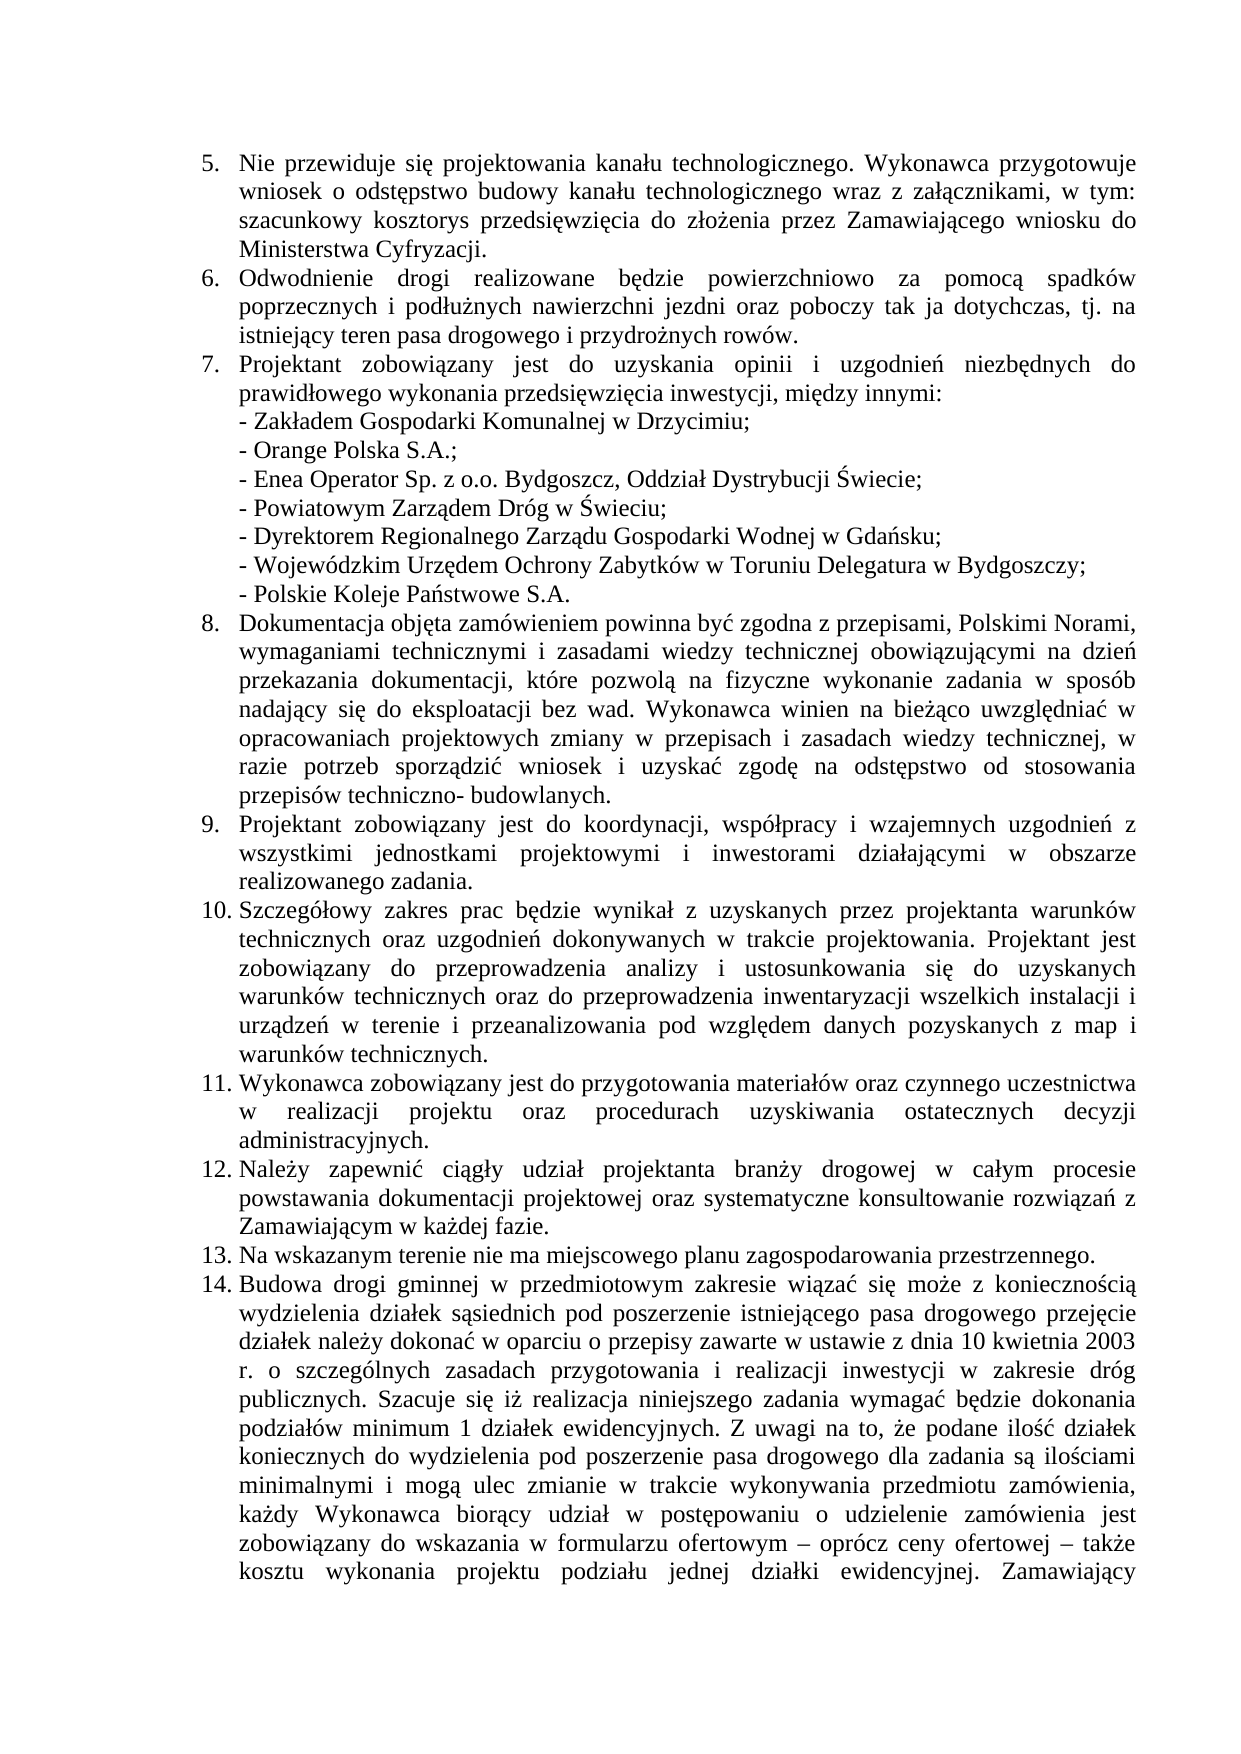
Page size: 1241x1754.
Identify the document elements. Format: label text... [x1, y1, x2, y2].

list Nie przewiduje się projektowania kanału technologicznego. Wykonawca przygotowuje wniosek o odstępstwo budowy kanału technologicznego wraz z załącznikami, w tym: szacunkowy kosztorys przedsięwzięcia do złożenia przez Zamawiającego wniosku do Ministerstwa Cyfryzacji. [201, 148, 1137, 263]
text - Dyrektorem Regionalnego Zarządu Gospodarki Wodnej w Gdańsku; [239, 521, 1137, 550]
text - Powiatowym Zarządem Dróg w Świeciu; [239, 493, 1137, 521]
list Dokumentacja objęta zamówieniem powinna być zgodna z przepisami, Polskimi Norami, wymaganiami technicznymi i zasadami wiedzy technicznej obowiązującymi na dzień przekazania dokumentacji, które pozwolą na fizyczne wykonanie zadania w sposób nadający się do eksploatacji bez wad. Wykonawca winien na bieżąco uwzględniać w opracowaniach projektowych zmiany w przepisach i zasadach wiedzy technicznej, w razie potrzeb sporządzić wniosek i uzyskać zgodę na odstępstwo od stosowania przepisów techniczno- budowlanych. [201, 608, 1137, 809]
list Wykonawca zobowiązany jest do przygotowania materiałów oraz czynnego uczestnictwa w realizacji projektu oraz procedurach uzyskiwania ostatecznych decyzji administracyjnych. [201, 1068, 1137, 1154]
text - Enea Operator Sp. z o.o. Bydgoszcz, Oddział Dystrybucji Świecie; [239, 464, 1137, 493]
list Projektant zobowiązany jest do koordynacji, współpracy i wzajemnych uzgodnień z wszystkimi jednostkami projektowymi i inwestorami działającymi w obszarze realizowanego zadania. [201, 809, 1137, 895]
text - Wojewódzkim Urzędem Ochrony Zabytków w Toruniu Delegatura w Bydgoszczy; [239, 550, 1137, 579]
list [201, 1269, 1137, 1585]
list Należy zapewnić ciągły udział projektanta branży drogowej w całym procesie powstawania dokumentacji projektowej oraz systematyczne konsultowanie rozwiązań z Zamawiającym w każdej fazie. [201, 1154, 1137, 1240]
text - Polskie Koleje Państwowe S.A. [239, 579, 1137, 608]
list Szczegółowy zakres prac będzie wynikał z uzyskanych przez projektanta warunków technicznych oraz uzgodnień dokonywanych w trakcie projektowania. Projektant jest zobowiązany do przeprowadzenia analizy i ustosunkowania się do uzyskanych warunków technicznych oraz do przeprowadzenia inwentaryzacji wszelkich instalacji i urządzeń w terenie i przeanalizowania pod względem danych pozyskanych z map i warunków technicznych. [201, 895, 1137, 1068]
text - Orange Polska S.A.; [239, 435, 1137, 464]
text - Zakładem Gospodarki Komunalnej w Drzycimiu; [239, 406, 1137, 435]
list Odwodnienie drogi realizowane będzie powierzchniowo za pomocą spadków poprzecznych i podłużnych nawierzchni jezdni oraz poboczy tak ja dotychczas, tj. na istniejący teren pasa drogowego i przydrożnych rowów. [201, 263, 1137, 349]
list Projektant zobowiązany jest do uzyskania opinii i uzgodnień niezbędnych do prawidłowego wykonania przedsięwzięcia inwestycji, między innymi: [201, 349, 1137, 406]
list Na wskazanym terenie nie ma miejscowego planu zagospodarowania przestrzennego. [201, 1240, 1137, 1269]
